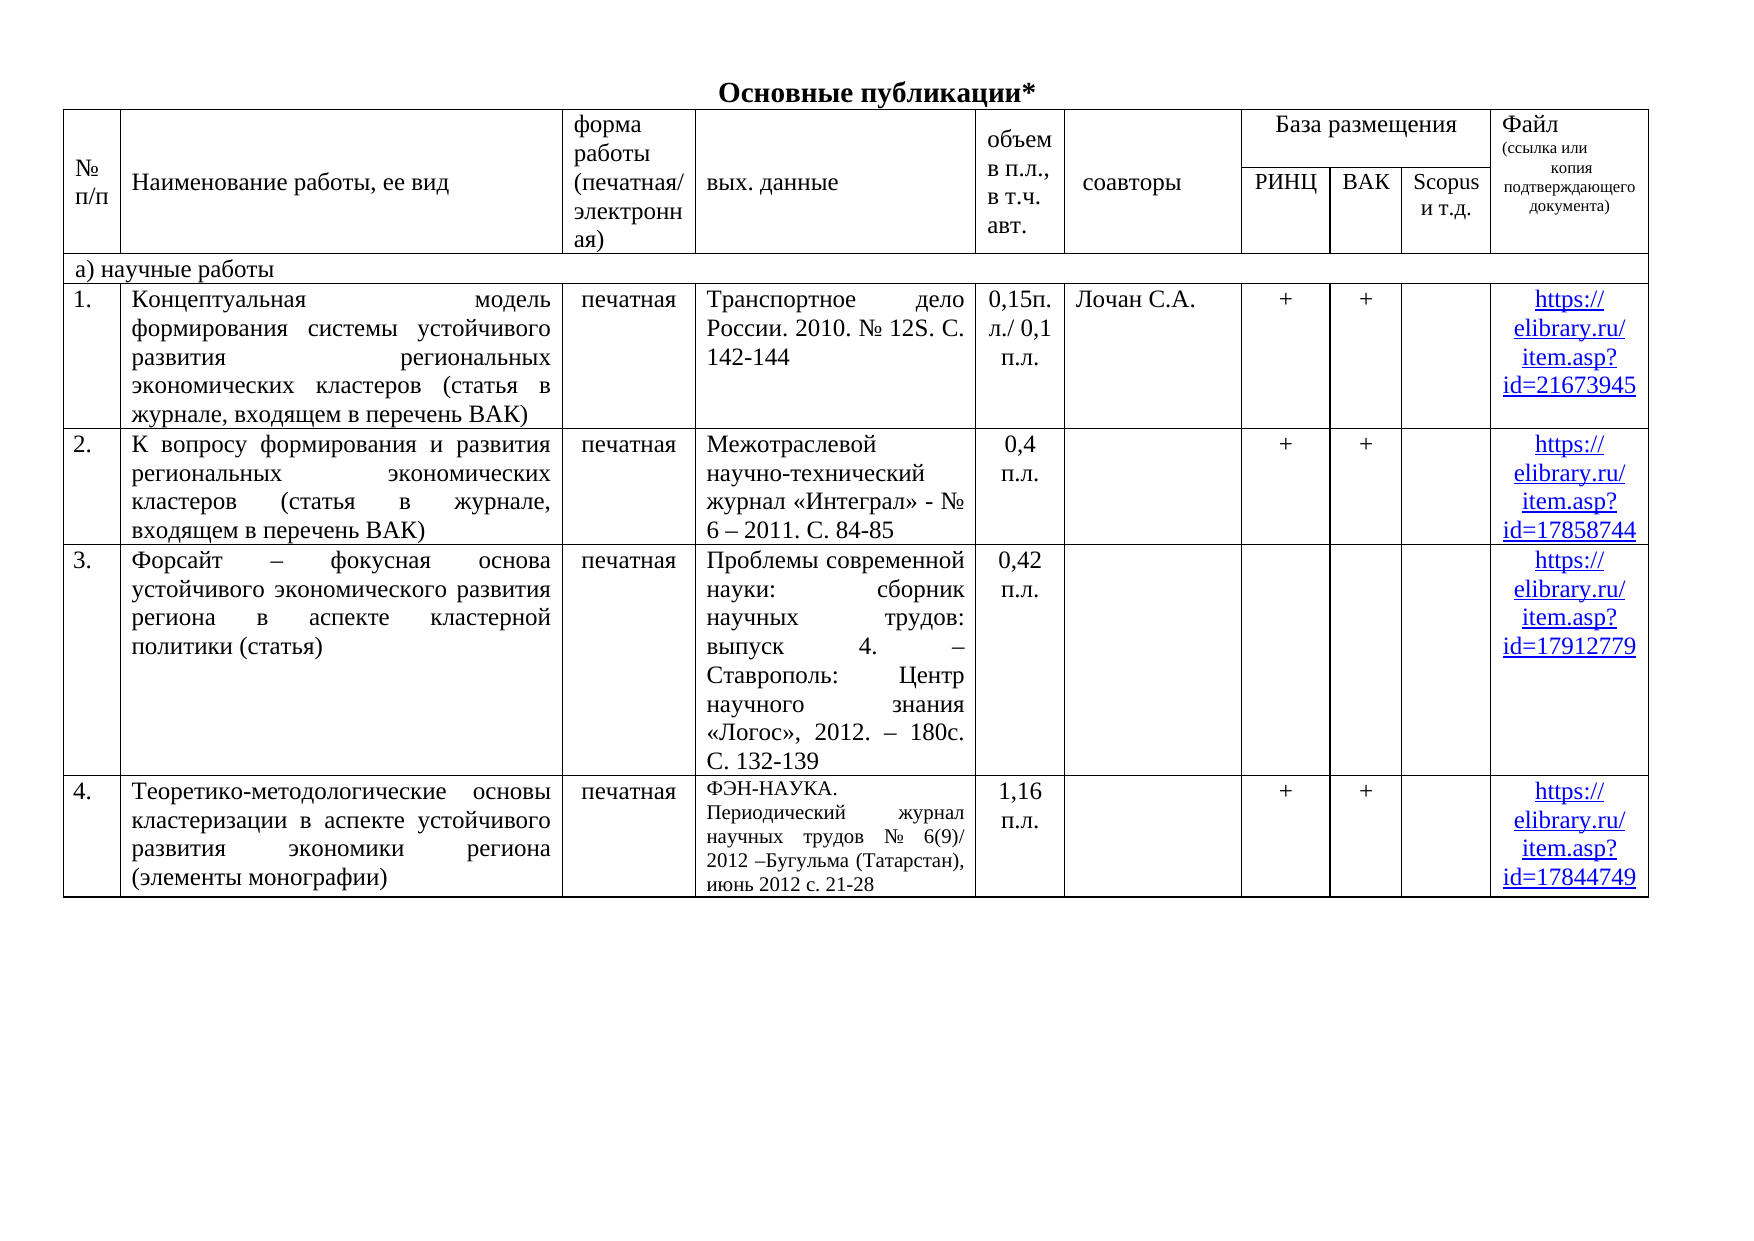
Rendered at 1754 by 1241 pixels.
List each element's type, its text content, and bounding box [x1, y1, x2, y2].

table_cell [1402, 284, 1490, 428]
table_cell https://elibrary.ru/item.asp?id=17912779 [1491, 545, 1648, 775]
table_header Файл (ссылка или копия подтверждающего документа) [1491, 110, 1648, 253]
table_cell Scopus и т.д. [1402, 168, 1490, 253]
table_cell ВАК [1331, 168, 1401, 253]
table_cell [1331, 545, 1401, 775]
table_cell + [1242, 429, 1329, 544]
table_cell ФЭН-НАУКА. Периодический журнал научных трудов № 6(9)/ 2012 –Бугульма (Татарстан), июнь 2012 с. 21-28 [696, 776, 975, 896]
table_cell + [1242, 776, 1329, 896]
table_header База размещения [1242, 110, 1490, 167]
table_cell 0,15п.л./ 0,1 п.л. [976, 284, 1064, 428]
table_cell а) научные работы [64, 254, 1648, 283]
table_header Наименование работы, ее вид [121, 110, 562, 253]
table_cell [64, 545, 120, 775]
table_cell [1402, 545, 1490, 775]
table_cell 0,4 п.л. [976, 429, 1064, 544]
table_cell + [1242, 284, 1329, 428]
table_cell печатная [563, 776, 695, 896]
table_cell [1065, 429, 1241, 544]
table_cell Форсайт – фокусная основа устойчивого экономического развития региона в аспекте кластерной политики (статья) [121, 545, 562, 775]
table_cell Проблемы современной науки: сборник научных трудов: выпуск 4. – Ставрополь: Центр научного знания «Логос», 2012. – 180с. С. 132-139 [696, 545, 975, 775]
table_cell [1065, 776, 1241, 896]
table_cell https://elibrary.ru/item.asp?id=21673945 [1491, 284, 1648, 428]
table_cell РИНЦ [1242, 168, 1329, 253]
table_cell печатная [563, 284, 695, 428]
table_cell [64, 284, 120, 428]
table_cell + [1331, 776, 1401, 896]
text Основные публикации* [75, 75, 1679, 108]
table_cell [64, 776, 120, 896]
table_cell + [1331, 284, 1401, 428]
table_cell печатная [563, 545, 695, 775]
table_cell 0,42 п.л. [976, 545, 1064, 775]
table_cell К вопросу формирования и развития региональных экономических кластеров (статья в журнале, входящем в перечень ВАК) [121, 429, 562, 544]
table_cell Межотраслевой научно-технический журнал «Интеграл» - № 6 – 2011. С. 84-85 [696, 429, 975, 544]
table_cell https://elibrary.ru/item.asp?id=17844749 [1491, 776, 1648, 896]
table_cell [1065, 545, 1241, 775]
table_header соавторы [1065, 110, 1241, 253]
table_header форма работы (печатная/ электронная) [563, 110, 695, 253]
table_header № п/п [64, 110, 120, 253]
table_cell [1242, 545, 1329, 775]
table_cell [1402, 429, 1490, 544]
table_cell + [1331, 429, 1401, 544]
table_cell [1402, 776, 1490, 896]
table_cell Теоретико-методологические основы кластеризации в аспекте устойчивого развития экономики региона (элементы монографии) [121, 776, 562, 896]
table_cell 1,16 п.л. [976, 776, 1064, 896]
table_cell [64, 429, 120, 544]
table_cell Транспортное дело России. 2010. № 12S. С. 142-144 [696, 284, 975, 428]
table_cell Лочан С.А. [1065, 284, 1241, 428]
table_cell Концептуальная модель формирования системы устойчивого развития региональных экономических кластеров (статья в журнале, входящем в перечень ВАК) [121, 284, 562, 428]
table_cell печатная [563, 429, 695, 544]
table_cell https://elibrary.ru/item.asp?id=17858744 [1491, 429, 1648, 544]
table_header объем в п.л., в т.ч. авт. [976, 110, 1064, 253]
table_header вых. данные [696, 110, 975, 253]
